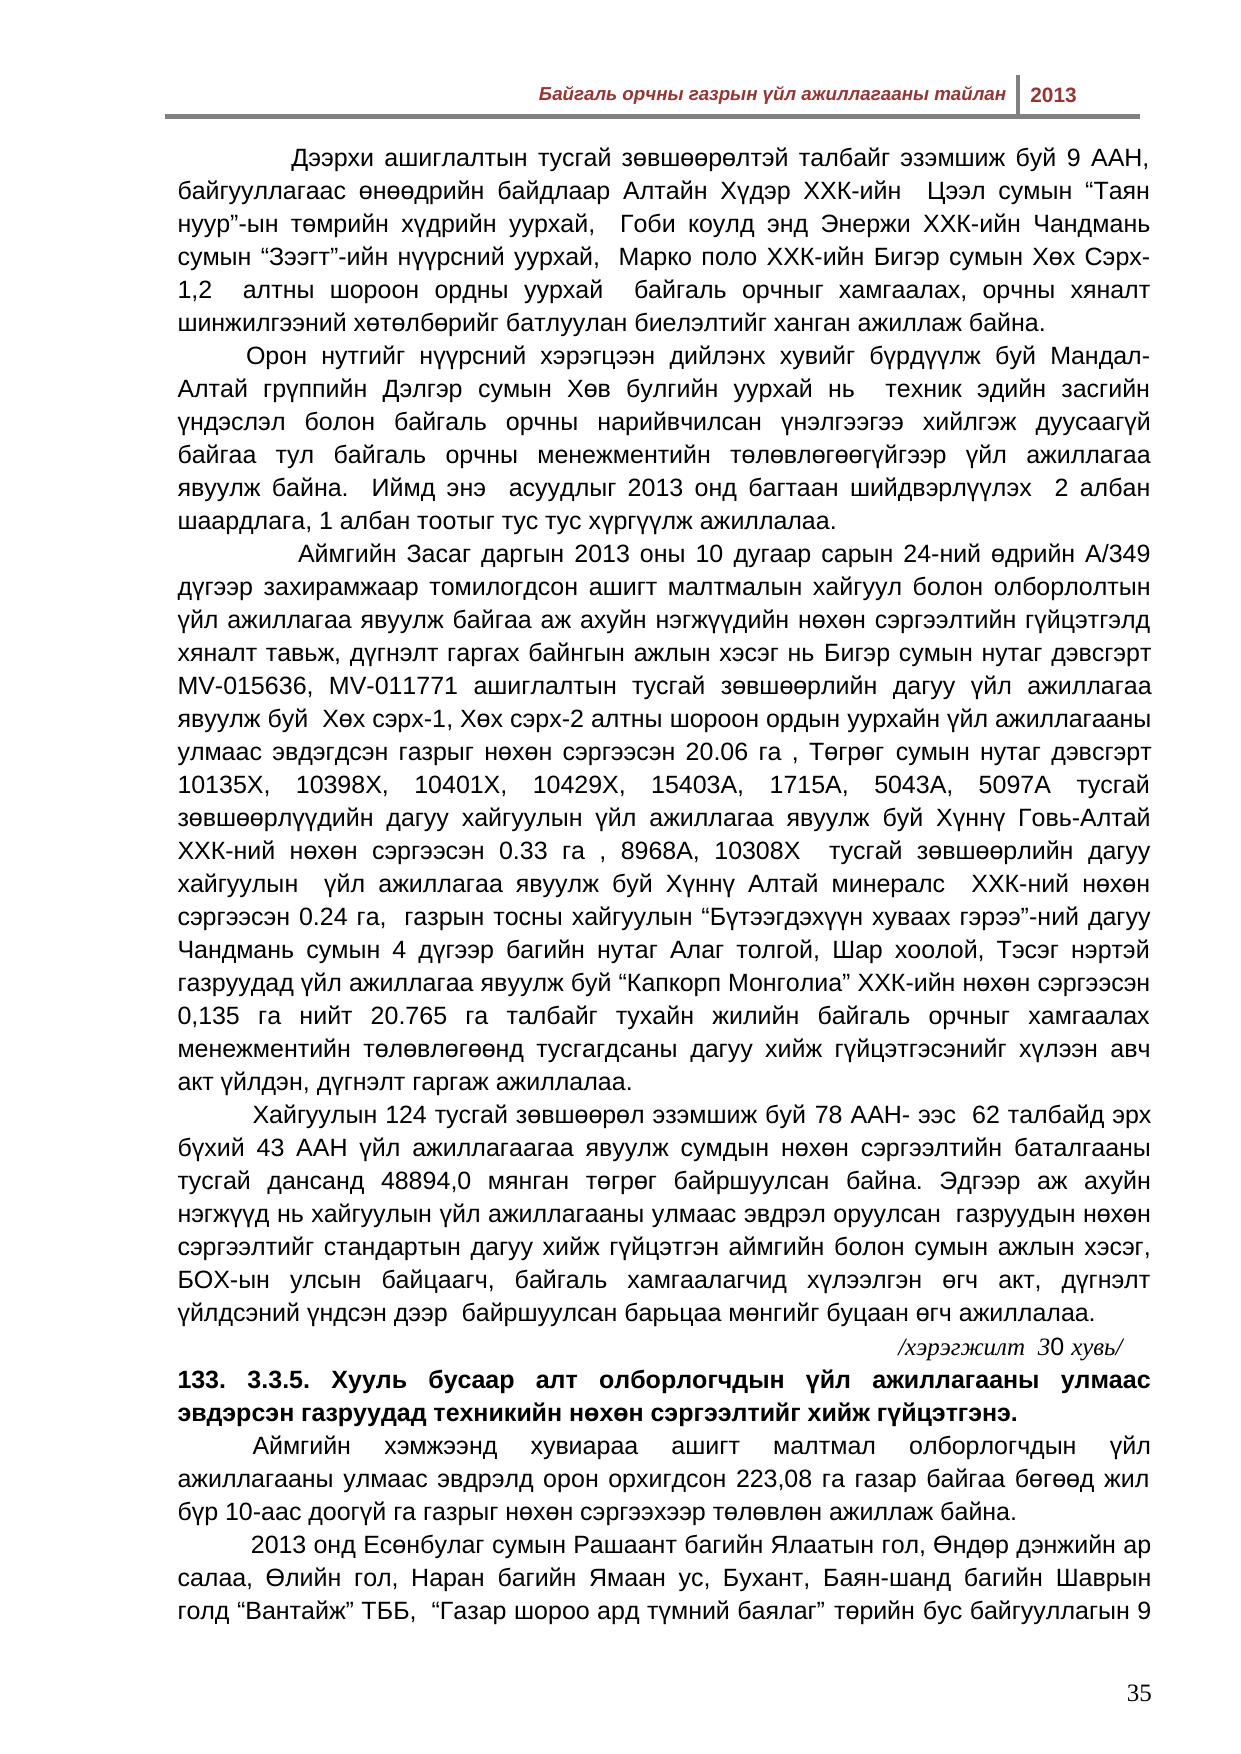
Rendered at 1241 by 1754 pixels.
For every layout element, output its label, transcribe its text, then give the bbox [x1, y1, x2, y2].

list /хэрэгжилт 30 хувь/ [252, 1331, 1152, 1360]
text Аймгийн Засаг даргын 2013 оны 10 дугаар сарын 24-ний өдрийн А/349 дүгээр захирамжаар томилогдсон ашигт малтмалын хайгуул болон олборлолтын үйл ажиллагаа явуулж байгаа аж ахуйн нэгжүүдийн нөхөн сэргээлтийн гүйцэтгэлд хяналт тавьж, дүгнэлт гаргах байнгын ажлын хэсэг нь Бигэр сумын нутаг дэвсгэрт MV-015636, MV-011771 ашиглалтын тусгай зөвшөөрлийн дагуу үйл ажиллагаа явуулж буй Хөх сэрх-1, Хөх сэрх-2 алтны шороон ордын уурхайн үйл ажиллагааны улмаас эвдэгдсэн газрыг нөхөн сэргээсэн 20.06 га , Төгрөг сумын нутаг дэвсгэрт 10135Х, 10398Х, 10401Х, 10429Х, 15403А, 1715А, 5043А, 5097А тусгай зөвшөөрлүүдийн дагуу хайгуулын үйл ажиллагаа явуулж буй Хүннү Говь-Алтай ХХК-ний нөхөн сэргээсэн 0.33 га , 8968А, 10308Х тусгай зөвшөөрлийн дагуу хайгуулын үйл ажиллагаа явуулж буй Хүннү Алтай минералс ХХК-ний нөхөн сэргээсэн 0.24 га, газрын тосны хайгуулын “Бүтээгдэхүүн хуваах гэрээ”-ний дагуу Чандмань сумын 4 дүгээр багийн нутаг Алаг толгой, Шар хоолой, Тэсэг нэртэй газруудад үйл ажиллагаа явуулж буй “Капкорп Монголиа” ХХК-ийн нөхөн сэргээсэн 0,135 га нийт 20.765 га талбайг тухайн жилийн байгаль орчныг хамгаалах менежментийн төлөвлөгөөнд тусгагдсаны дагуу хийж гүйцэтгэсэнийг хүлээн авч акт үйлдэн, дүгнэлт гаргаж ажиллалаа. [177, 539, 1152, 1096]
text Орон нутгийг нүүрсний хэрэгцээн дийлэнх хувийг бүрдүүлж буй Мандал-Алтай грүппийн Дэлгэр сумын Хөв булгийн уурхай нь техник эдийн засгийн үндэслэл болон байгаль орчны нарийвчилсан үнэлгээгээ хийлгэж дуусаагүй байгаа тул байгаль орчны менежментийн төлөвлөгөөгүйгээр үйл ажиллагаа явуулж байна. Иймд энэ асуудлыг 2013 онд багтаан шийдвэрлүүлэх 2 албан шаардлага, 1 албан тоотыг тус тус хүргүүлж ажиллалаа. [177, 341, 1152, 535]
text Аймгийн хэмжээнд хувиараа ашигт малтмал олборлогчдын үйл ажиллагааны улмаас эвдрэлд орон орхигдсон 223,08 га газар байгаа бөгөөд жил бүр 10-аас доогүй га газрыг нөхөн сэргээхээр төлөвлөн ажиллаж байна. [177, 1431, 1152, 1525]
text Дээрхи ашиглалтын тусгай зөвшөөрөлтэй талбайг эзэмшиж буй 9 ААН, байгууллагаас өнөөдрийн байдлаар Алтайн Хүдэр ХХК-ийн Цээл сумын “Таян нуур”-ын төмрийн хүдрийн уурхай, Гоби коулд энд Энержи ХХК-ийн Чандмань сумын “Зээгт”-ийн нүүрсний уурхай, Марко поло ХХК-ийн Бигэр сумын Хөх Сэрх-1,2 алтны шороон ордны уурхай байгаль орчныг хамгаалах, орчны хяналт шинжилгээний хөтөлбөрийг батлуулан биелэлтийг ханган ажиллаж байна. [177, 143, 1152, 337]
text 133. 3.3.5. Хууль бусаар алт олборлогчдын үйл ажиллагааны улмаас эвдэрсэн газруудад техникийн нөхөн сэргээлтийг хийж гүйцэтгэнэ. [177, 1364, 1152, 1426]
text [177, 1530, 1152, 1624]
text Хайгуулын 124 тусгай зөвшөөрөл эзэмшиж буй 78 ААН- ээс 62 талбайд эрх бүхий 43 ААН үйл ажиллагаагаа явуулж сумдын нөхөн сэргээлтийн баталгааны тусгай дансанд 48894,0 мянган төгрөг байршуулсан байна. Эдгээр аж ахуйн нэгжүүд нь хайгуулын үйл ажиллагааны улмаас эвдрэл оруулсан газруудын нөхөн сэргээлтийг стандартын дагуу хийж гүйцэтгэн аймгийн болон сумын ажлын хэсэг, БОХ-ын улсын байцаагч, байгаль хамгаалагчид хүлээлгэн өгч акт, дүгнэлт үйлдсэний үндсэн дээр байршуулсан барьцаа мөнгийг буцаан өгч ажиллалаа. [177, 1100, 1152, 1327]
